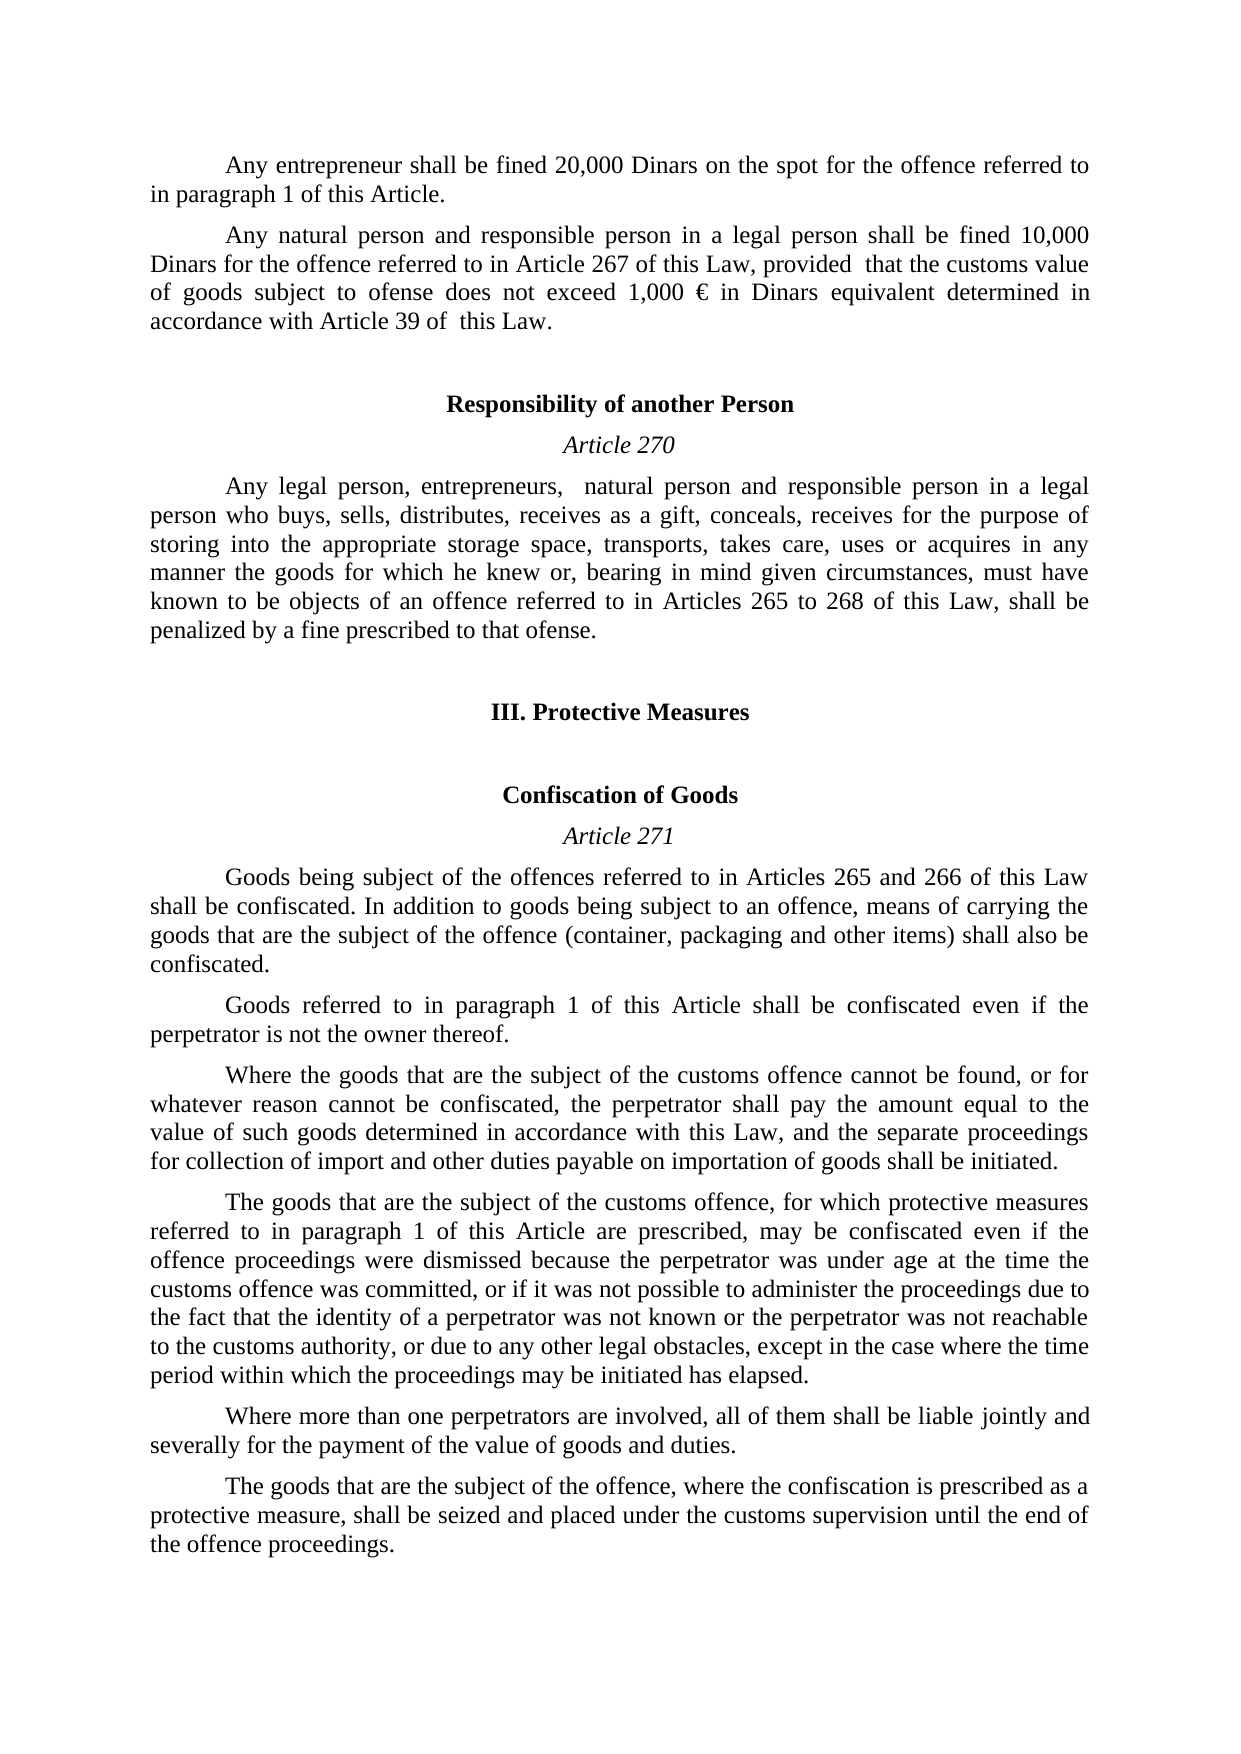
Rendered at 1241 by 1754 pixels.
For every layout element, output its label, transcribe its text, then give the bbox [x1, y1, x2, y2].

text The goods that are the subject of the offence, where the confiscation is prescribed as a protective measure, shall be seized and placed under the customs supervision until the end of the offence proceedings. [150, 1471, 1090, 1557]
text Any natural person and responsible person in a legal person shall be fined 10,000 Dinars for the offence referred to in Article 267 of this Law, provided that the customs value of goods subject to ofense does not exceed 1,000 € in Dinars equivalent determined in accordance with Article 39 of this Law. [150, 220, 1090, 335]
text Any legal person, entrepreneurs, natural person and responsible person in a legal person who buys, sells, distributes, receives as a gift, conceals, receives for the purpose of storing into the appropriate storage space, transports, takes care, uses or acquires in any manner the goods for which he knew or, bearing in mind given circumstances, must have known to be objects of an offence referred to in Articles 265 to 268 of this Law, shall be penalized by a fine prescribed to that ofense. [150, 471, 1090, 644]
text Goods being subject of the offences referred to in Articles 265 and 266 of this Law shall be confiscated. In addition to goods being subject to an offence, means of carrying the goods that are the subject of the offence (container, packaging and other items) shall also be confiscated. [150, 862, 1090, 977]
text Any entrepreneur shall be fined 20,000 Dinars on the spot for the offence referred to in paragraph 1 of this Article. [150, 150, 1090, 207]
text Responsibility of another Person [150, 389, 1090, 417]
text Confiscation of Goods [150, 780, 1090, 809]
text Article 270 [150, 430, 1090, 459]
text Goods referred to in paragraph 1 of this Article shall be confiscated even if the perpetrator is not the owner thereof. [150, 990, 1090, 1047]
text Where the goods that are the subject of the customs offence cannot be found, or for whatever reason cannot be confiscated, the perpetrator shall pay the amount equal to the value of such goods determined in accordance with this Law, and the separate proceedings for collection of import and other duties payable on importation of goods shall be initiated. [150, 1060, 1090, 1175]
text Article 271 [150, 821, 1090, 850]
text The goods that are the subject of the customs offence, for which protective measures referred to in paragraph 1 of this Article are prescribed, may be confiscated even if the offence proceedings were dismissed because the perpetrator was under age at the time the customs offence was committed, or if it was not possible to administer the proceedings due to the fact that the identity of a perpetrator was not known or the perpetrator was not reachable to the customs authority, or due to any other legal obstacles, except in the case where the time period within which the proceedings may be initiated has elapsed. [150, 1187, 1090, 1389]
text III. Protective Measures [150, 697, 1090, 726]
text Where more than one perpetrators are involved, all of them shall be liable jointly and severally for the payment of the value of goods and duties. [150, 1401, 1090, 1459]
